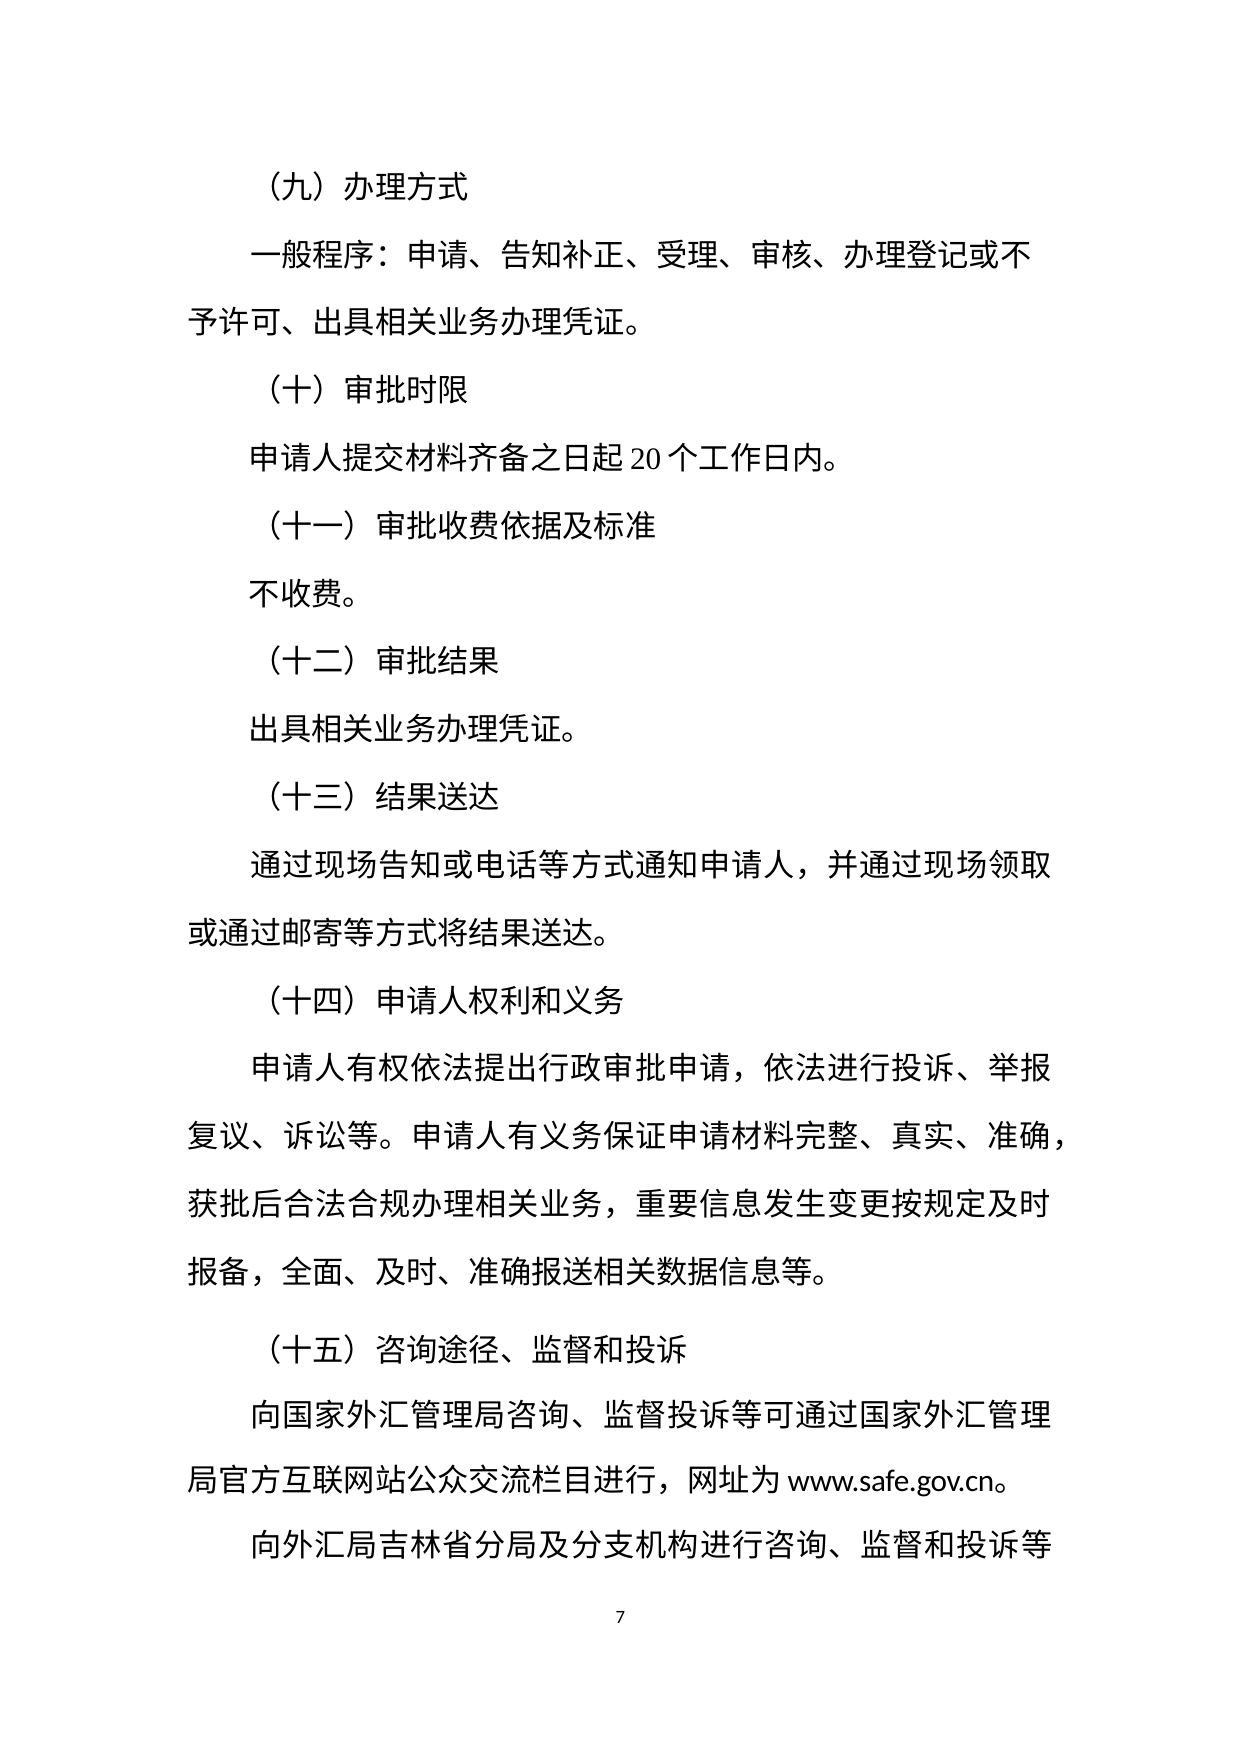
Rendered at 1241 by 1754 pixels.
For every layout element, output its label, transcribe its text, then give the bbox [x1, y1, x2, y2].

text （十五）咨询途径、监督和投诉 [187, 1315, 1053, 1380]
text （十一）审批收费依据及标准 [187, 501, 1053, 546]
text （十）审批时限 [187, 365, 1053, 411]
text （十二）审批结果 [187, 637, 1053, 682]
text 申请人提交材料齐备之日起20个工作日内。 [187, 433, 1053, 478]
text （十三）结果送达 [187, 772, 1053, 817]
text （十四）申请人权利和义务 [187, 976, 1053, 1021]
text 一般程序：申请、告知补正、受理、审核、办理登记或不予许可、出具相关业务办理凭证。 [187, 230, 1053, 343]
text 通过现场告知或电话等方式通知申请人，并通过现场领取或通过邮寄等方式将结果送达。 [187, 840, 1053, 953]
text 出具相关业务办理凭证。 [187, 704, 1053, 750]
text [187, 1510, 1053, 1575]
text （九）办理方式 [187, 162, 1053, 207]
text 申请人有权依法提出行政审批申请，依法进行投诉、举报、复议、诉讼等。申请人有义务保证申请材料完整、真实、准确，获批后合法合规办理相关业务，重要信息发生变更按规定及时报备，全面、及时、准确报送相关数据信息等。 [187, 1043, 1053, 1292]
text 不收费。 [187, 569, 1053, 614]
text 向国家外汇管理局咨询、监督投诉等可通过国家外汇管理局官方互联网站公众交流栏目进行，网址为www.safe.gov.cn。 [187, 1380, 1053, 1510]
